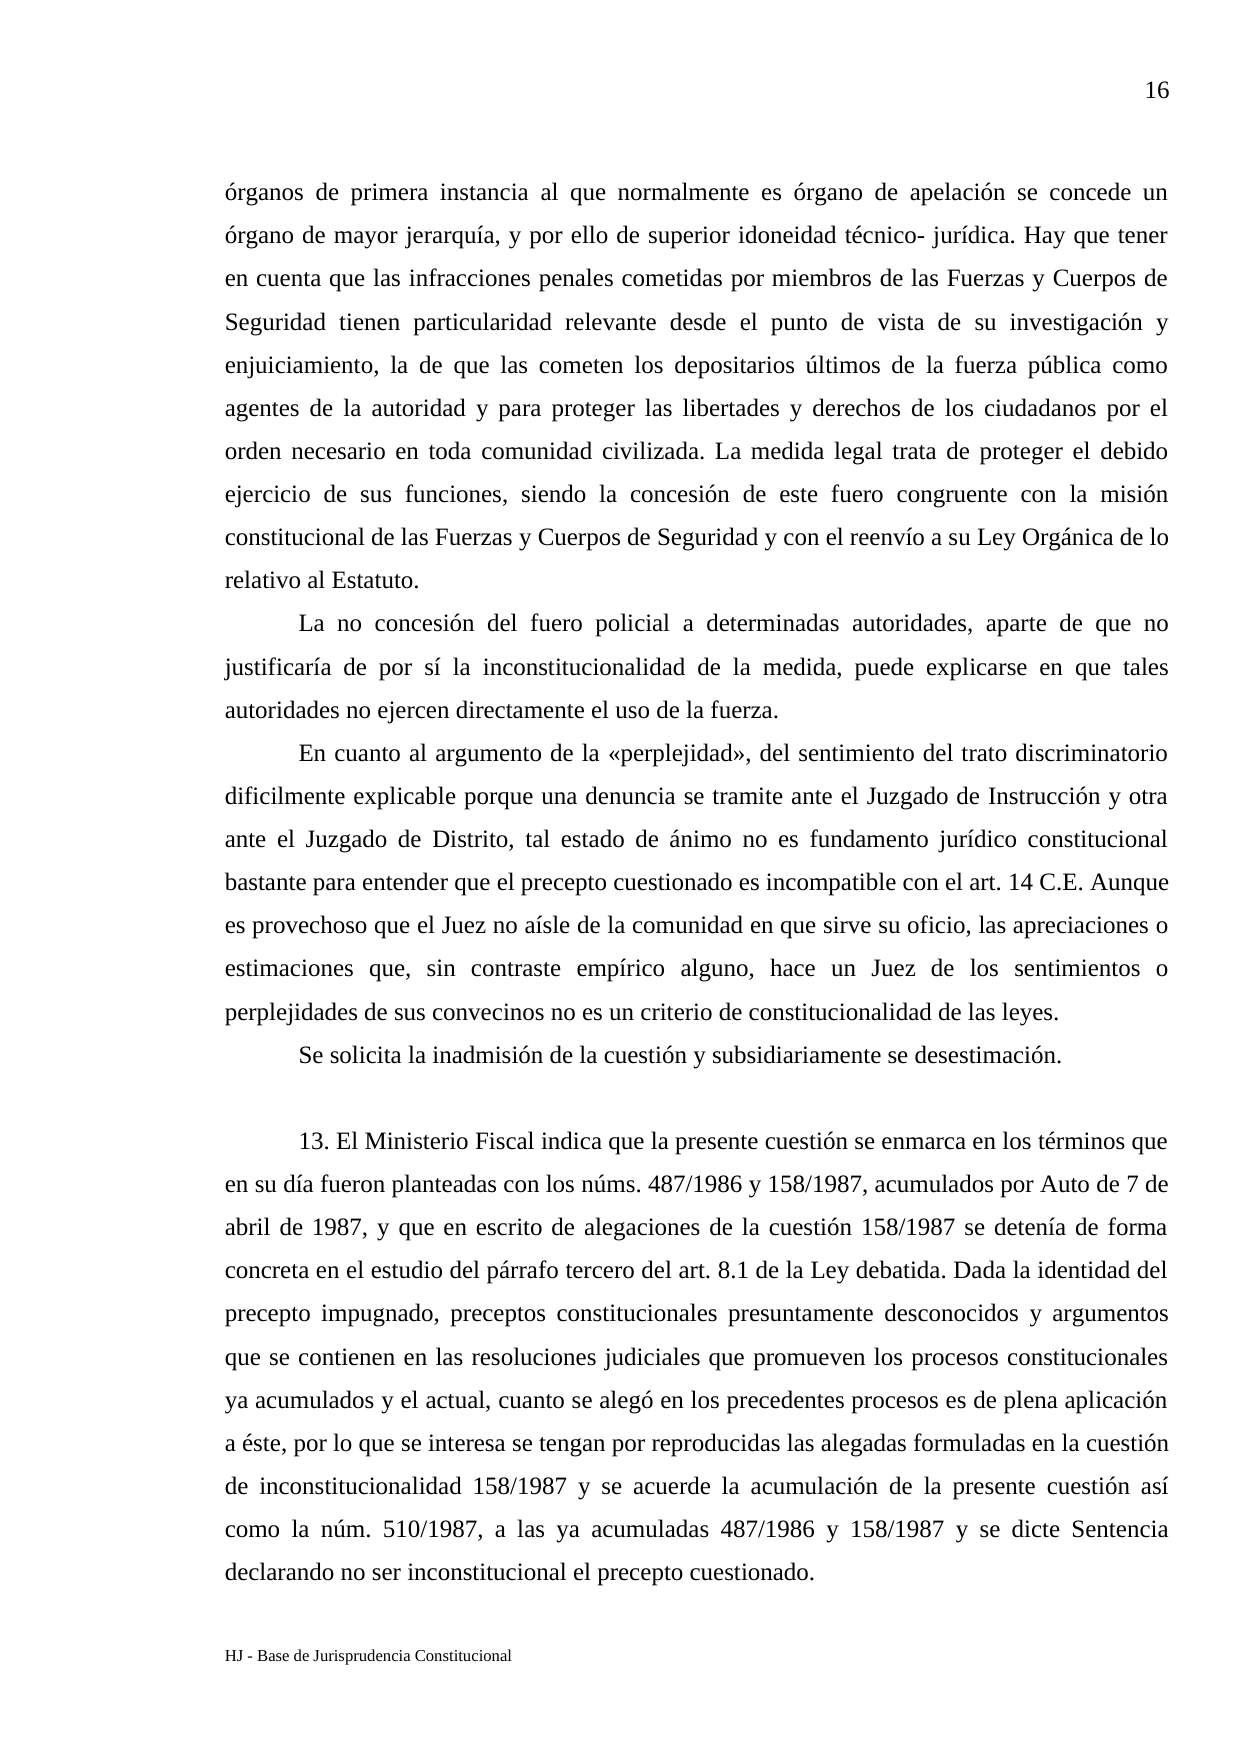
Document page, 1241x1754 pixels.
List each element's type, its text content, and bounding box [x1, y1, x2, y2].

text Se solicita la inadmisión de la cuestión y subsidiariamente se desestimación. [224, 1040, 1169, 1068]
text La no concesión del fuero policial a determinadas autoridades, aparte de que no justificaría de por sí la inconstitucionalidad de la medida, puede explicarse en que tales autoridades no ejercen directamente el uso de la fuerza. [224, 608, 1169, 723]
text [224, 177, 1169, 594]
text 13. El Ministerio Fiscal indica que la presente cuestión se enmarca en los términos que en su día fueron planteadas con los núms. 487/1986 y 158/1987, acumulados por Auto de 7 de abril de 1987, y que en escrito de alegaciones de la cuestión 158/1987 se detenía de forma concreta en el estudio del párrafo tercero del art. 8.1 de la Ley debatida. Dada la identidad del precepto impugnado, preceptos constitucionales presuntamente desconocidos y argumentos que se contienen en las resoluciones judiciales que promueven los procesos constitucionales ya acumulados y el actual, cuanto se alegó en los precedentes procesos es de plena aplicación a éste, por lo que se interesa se tengan por reproducidas las alegadas formuladas en la cuestión de inconstitucionalidad 158/1987 y se acuerde la acumulación de la presente cuestión así como la núm. 510/1987, a las ya acumuladas 487/1986 y 158/1987 y se dicte Sentencia declarando no ser inconstitucional el precepto cuestionado. [224, 1126, 1169, 1586]
text En cuanto al argumento de la «perplejidad», del sentimiento del trato discriminatorio dificilmente explicable porque una denuncia se tramite ante el Juzgado de Instrucción y otra ante el Juzgado de Distrito, tal estado de ánimo no es fundamento jurídico constitucional bastante para entender que el precepto cuestionado es incompatible con el art. 14 C.E. Aunque es provechoso que el Juez no aísle de la comunidad en que sirve su oficio, las apreciaciones o estimaciones que, sin contraste empírico alguno, hace un Juez de los sentimientos o perplejidades de sus convecinos no es un criterio de constitucionalidad de las leyes. [224, 738, 1169, 1025]
